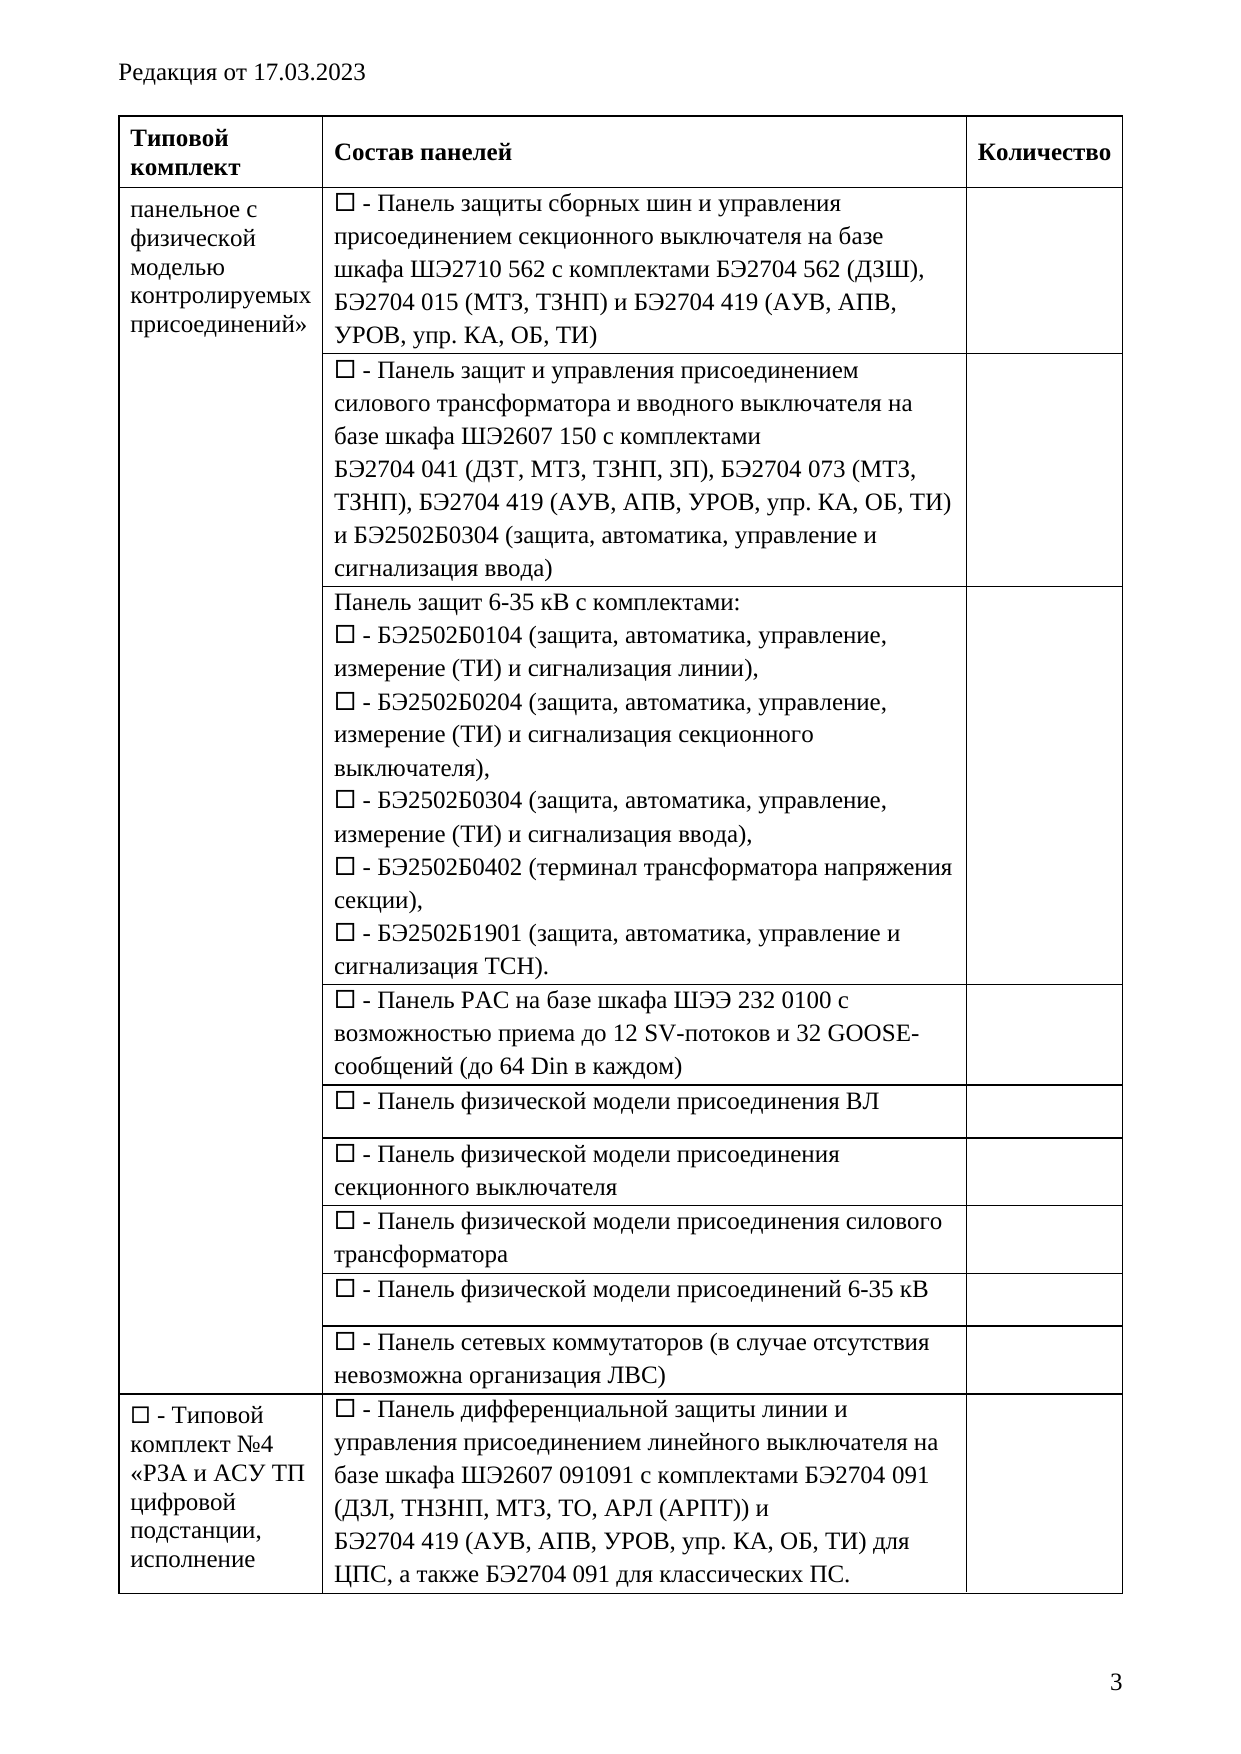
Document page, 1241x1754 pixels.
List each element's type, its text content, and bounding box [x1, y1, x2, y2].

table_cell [120, 1395, 322, 1592]
table_cell [967, 1086, 1122, 1137]
table_header Типовой комплект [120, 117, 322, 187]
table_cell [967, 1206, 1122, 1272]
table_cell - Панель сетевых коммутаторов (в случае отсутствия невозможна организация ЛВС) [323, 1327, 966, 1393]
table_cell - Панель дифференциальной защиты линии и управления присоединением линейного выключателя на базе шкафа ШЭ2607 091091 с комплектами БЭ2704 091 (ДЗЛ, ТНЗНП, МТЗ, ТО, АРЛ (АРПТ)) и БЭ2704 419 (АУВ, АПВ, УРОВ, упр. КА, ОБ, ТИ) для ЦПС, а также БЭ2704 091 для классических ПС. [323, 1395, 966, 1592]
table_cell - Панель физической модели присоединения ВЛ [323, 1086, 966, 1137]
table_cell - Панель защиты сборных шин и управления присоединением секционного выключателя на базе шкафа ШЭ2710 562 с комплектами БЭ2704 562 (ДЗШ), БЭ2704 015 (МТЗ, ТЗНП) и БЭ2704 419 (АУВ, АПВ, УРОВ, упр. КА, ОБ, ТИ) [323, 188, 966, 353]
table_cell - Панель РАС на базе шкафа ШЭЭ 232 0100 с возможностью приема до 12 SV-потоков и 32 GOOSE-сообщений (до 64 Din в каждом) [323, 985, 966, 1084]
table_cell Панель защит 6-35 кВ с комплектами: - БЭ2502Б0104 (защита, автоматика, управление, измерение (ТИ) и сигнализация линии), - БЭ2502Б0204 (защита, автоматика, управление, измерение (ТИ) и сигнализация секционного выключателя), - БЭ2502Б0304 (защита, автоматика, управление, измерение (ТИ) и сигнализация ввода), - БЭ2502Б0402 (терминал трансформатора напряжения секции), - БЭ2502Б1901 (защита, автоматика, управление и сигнализация ТСН). [323, 587, 966, 984]
table_cell [967, 1327, 1122, 1393]
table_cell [120, 188, 322, 1393]
table_cell [967, 985, 1122, 1084]
table_cell [967, 1274, 1122, 1325]
table_header Количество [967, 117, 1122, 187]
table_cell [967, 188, 1122, 353]
table_cell [967, 1395, 1122, 1592]
table_cell [967, 354, 1122, 586]
table_cell - Панель физической модели присоединений 6-35 кВ [323, 1274, 966, 1325]
table_cell [967, 1139, 1122, 1205]
table_cell - Панель физической модели присоединения секционного выключателя [323, 1139, 966, 1205]
table_cell - Панель защит и управления присоединением силового трансформатора и вводного выключателя на базе шкафа ШЭ2607 150 с комплектами БЭ2704 041 (ДЗТ, МТЗ, ТЗНП, ЗП), БЭ2704 073 (МТЗ, ТЗНП), БЭ2704 419 (АУВ, АПВ, УРОВ, упр. КА, ОБ, ТИ) и БЭ2502Б0304 (защита, автоматика, управление и сигнализация ввода) [323, 354, 966, 586]
table_cell [967, 587, 1122, 984]
table_header Состав панелей [323, 117, 966, 187]
table_cell - Панель физической модели присоединения силового трансформатора [323, 1206, 966, 1272]
